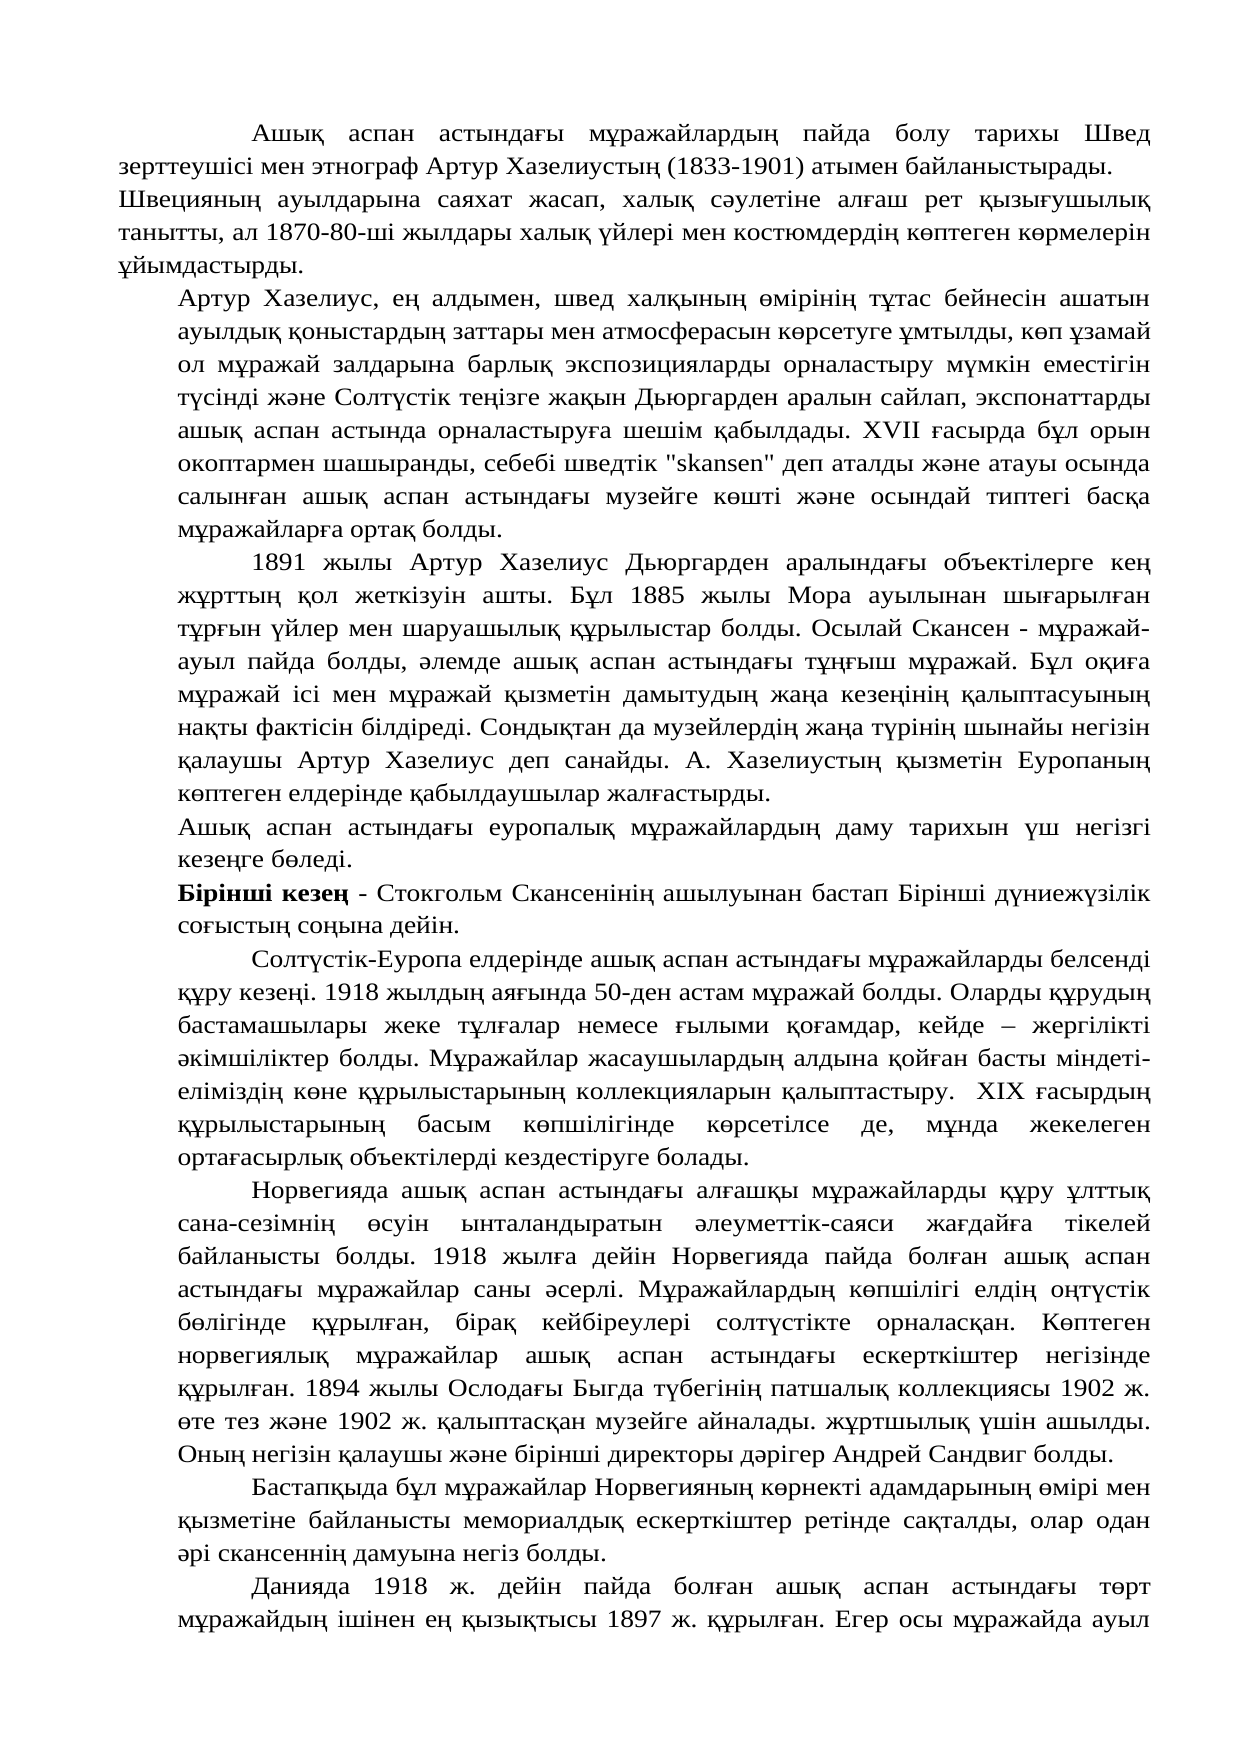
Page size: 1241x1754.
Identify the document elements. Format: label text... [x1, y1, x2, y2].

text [177, 1571, 1152, 1633]
text Бірінші кезең - Стокгольм Скансенінің ашылуынан бастап Бірінші дүниежүзілік соғыстың соңына дейін. [177, 878, 1152, 939]
text Бастапқыда бұл мұражайлар Норвегияның көрнекті адамдарының өмірі мен қызметіне байланысты мемориалдық ескерткіштер ретінде сақталды, олар одан әрі скансеннің дамуына негіз болды. [177, 1472, 1152, 1567]
text Швецияның ауылдарына саяхат жасап, халық сәулетіне алғаш рет қызығушылық танытты, ал 1870-80-ші жылдары халық үйлері мен костюмдердің көптеген көрмелерін ұйымдастырды. [118, 184, 1152, 279]
text Ашық аспан астындағы мұражайлардың пайда болу тарихы Швед зерттеушісі мен этнограф Артур Хазелиустың (1833-1901) атымен байланыстырады. [118, 118, 1152, 180]
text Норвегияда ашық аспан астындағы алғашқы мұражайларды құру ұлттық сана-сезімнің өсуін ынталандыратын әлеуметтік-саяси жағдайға тікелей байланысты болды. 1918 жылға дейін Норвегияда пайда болған ашық аспан астындағы мұражайлар саны әсерлі. Мұражайлардың көпшілігі елдің оңтүстік бөлігінде құрылған, бірақ кейбіреулері солтүстікте орналасқан. Көптеген норвегиялық мұражайлар ашық аспан астындағы ескерткіштер негізінде құрылған. 1894 жылы Ослодағы Быгда түбегінің патшалық коллекциясы 1902 ж. өте тез және 1902 ж. қалыптасқан музейге айналады. жұртшылық үшін ашылды. Оның негізін қалаушы және бірінші директоры дәрігер Андрей Сандвиг болды. [177, 1175, 1152, 1468]
text Артур Хазелиус, ең алдымен, швед халқының өмірінің тұтас бейнесін ашатын ауылдық қоныстардың заттары мен атмосферасын көрсетуге ұмтылды, көп ұзамай ол мұражай залдарына барлық экспозицияларды орналастыру мүмкін еместігін түсінді және Солтүстік теңізге жақын Дьюргарден аралын сайлап, экспонаттарды ашық аспан астында орналастыруға шешім қабылдады. XVII ғасырда бұл орын окоптармен шашыранды, себебі шведтік "skansen" деп аталды және атауы осында салынған ашық аспан астындағы музейге көшті және осындай типтегі басқа мұражайларға ортақ болды. [177, 283, 1152, 543]
text 1891 жылы Артур Хазелиус Дьюргарден аралындағы объектілерге кең жұрттың қол жеткізуін ашты. Бұл 1885 жылы Мора ауылынан шығарылған тұрғын үйлер мен шаруашылық құрылыстар болды. Осылай Скансен - мұражай-ауыл пайда болды, әлемде ашық аспан астындағы тұңғыш мұражай. Бұл оқиға мұражай ісі мен мұражай қызметін дамытудың жаңа кезеңінің қалыптасуының нақты фактісін білдіреді. Сондықтан да музейлердің жаңа түрінің шынайы негізін қалаушы Артур Хазелиус деп санайды. А. Хазелиустың қызметін Еуропаның көптеген елдерінде қабылдаушылар жалғастырды. [177, 547, 1152, 807]
text Ашық аспан астындағы еуропалық мұражайлардың даму тарихын үш негізгі кезеңге бөледі. [177, 812, 1152, 873]
text Солтүстік-Еуропа елдерінде ашық аспан астындағы мұражайларды белсенді құру кезеңі. 1918 жылдың аяғында 50-ден астам мұражай болды. Оларды құрудың бастамашылары жеке тұлғалар немесе ғылыми қоғамдар, кейде – жергілікті әкімшіліктер болды. Мұражайлар жасаушылардың алдына қойған басты міндеті-еліміздің көне құрылыстарының коллекцияларын қалыптастыру. ХІХ ғасырдың құрылыстарының басым көпшілігінде көрсетілсе де, мұнда жекелеген ортағасырлық объектілерді кездестіруге болады. [177, 944, 1152, 1171]
